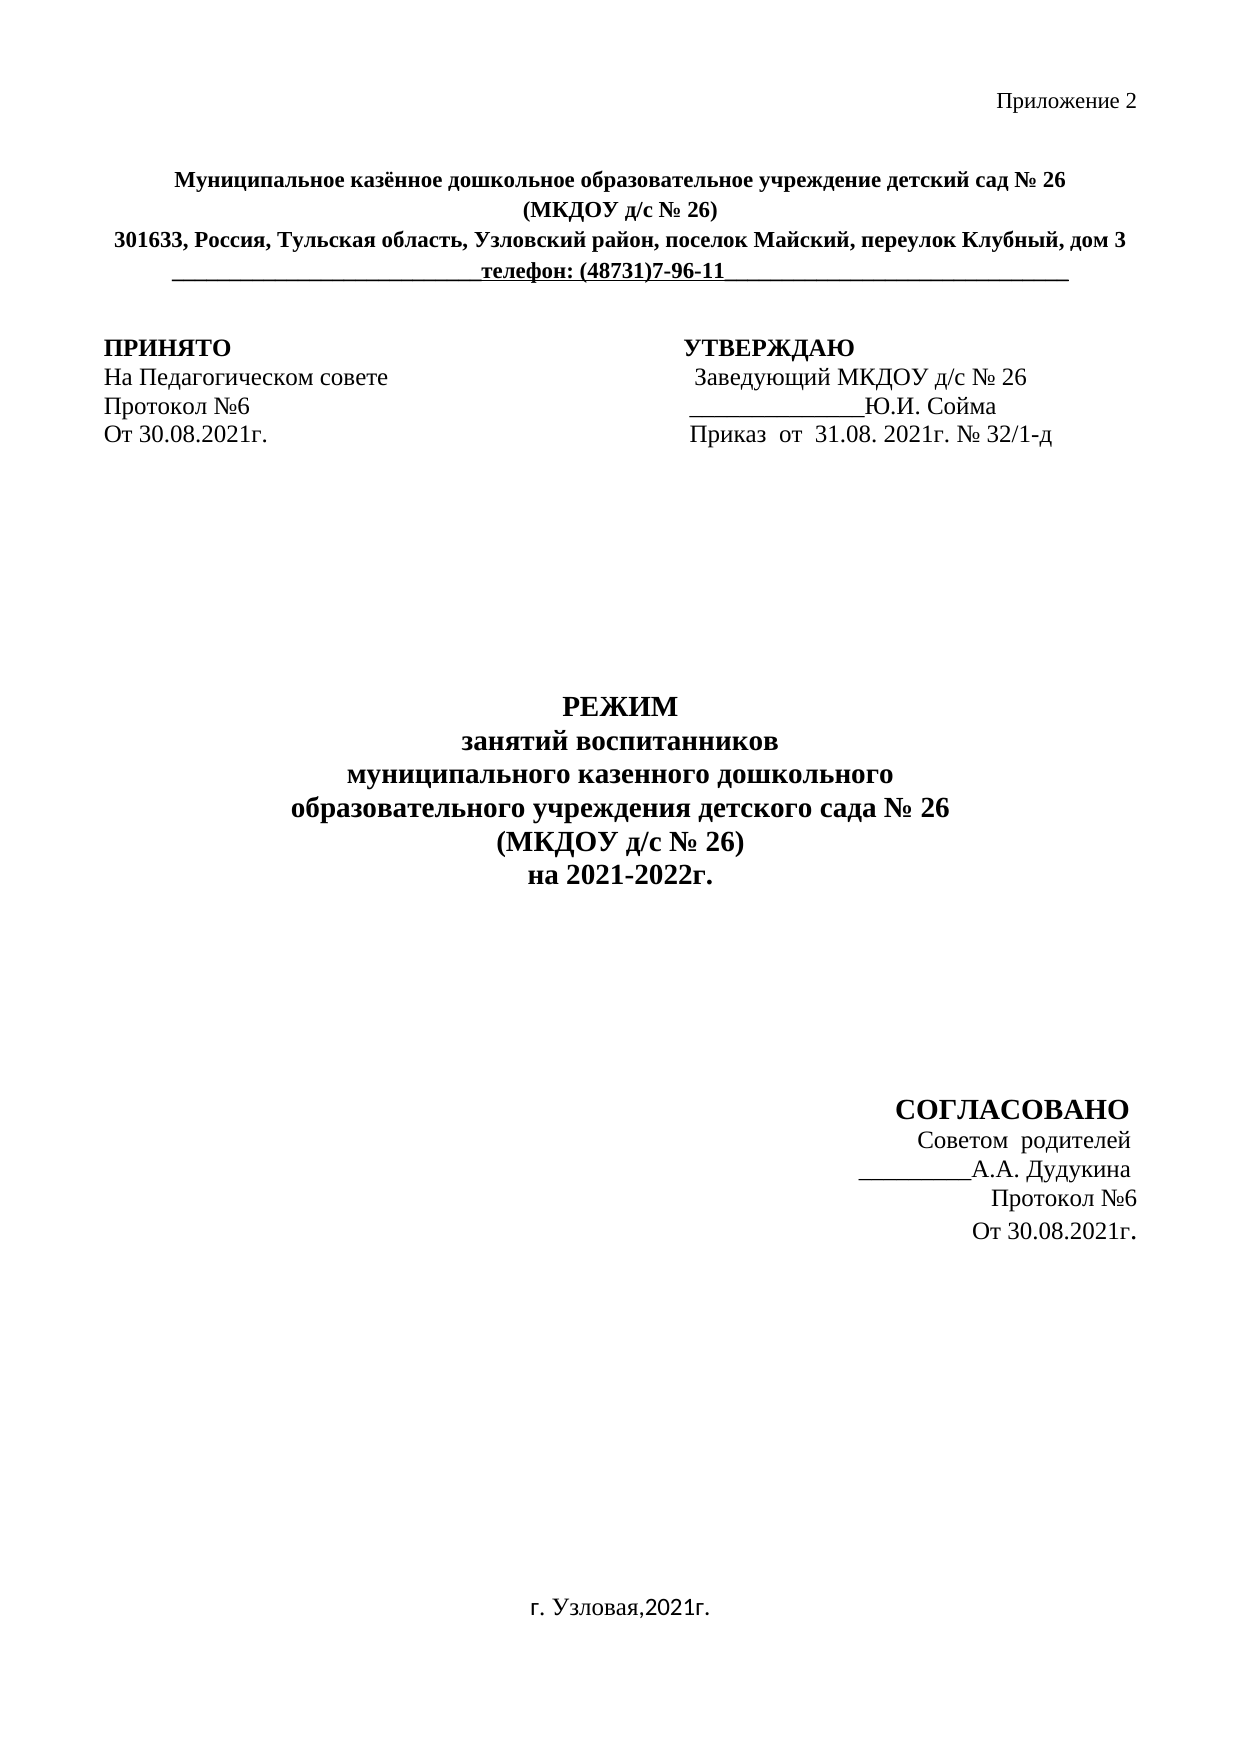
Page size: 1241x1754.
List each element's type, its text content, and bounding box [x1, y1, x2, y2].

text Протокол №6 [103, 1183, 1137, 1212]
text _________А.А. Дудукина [103, 1154, 1137, 1183]
text Приложение 2 [103, 87, 1137, 113]
text (МКДОУ д/с № 26) [103, 196, 1137, 223]
text СОГЛАСОВАНО [103, 1092, 1137, 1126]
text на 2021-2022г. [103, 857, 1137, 891]
text Муниципальное казённое дошкольное образовательное учреждение детский сад № 26 [103, 166, 1137, 192]
text занятий воспитанников [103, 723, 1137, 757]
text муниципального казенного дошкольного [103, 757, 1137, 790]
table_header ПРИНЯТО На Педагогическом совете Протокол №6 От 30.08.2021г. [104, 333, 608, 476]
text образовательного учреждения детского сада № 26 [103, 790, 1137, 824]
text ___________________________телефон: (48731)7-96-11______________________________ [103, 257, 1137, 283]
text Советом родителей [103, 1126, 1137, 1154]
text РЕЖИМ [103, 689, 1137, 723]
text 301633, Россия, Тульская область, Узловский район, поселок Майский, переулок Клубный, дом 3 [103, 227, 1137, 253]
table_header УТВЕРЖДАЮ Заведующий МКДОУ д/с № 26 ______________Ю.И. Сойма Приказ от 31.08. 2021г. № 32/1-д [608, 333, 1113, 476]
text (МКДОУ д/с № 26) [103, 824, 1137, 857]
text От 30.08.2021г. [103, 1212, 1137, 1245]
text г. Узловая,2021г. [103, 1591, 1137, 1621]
